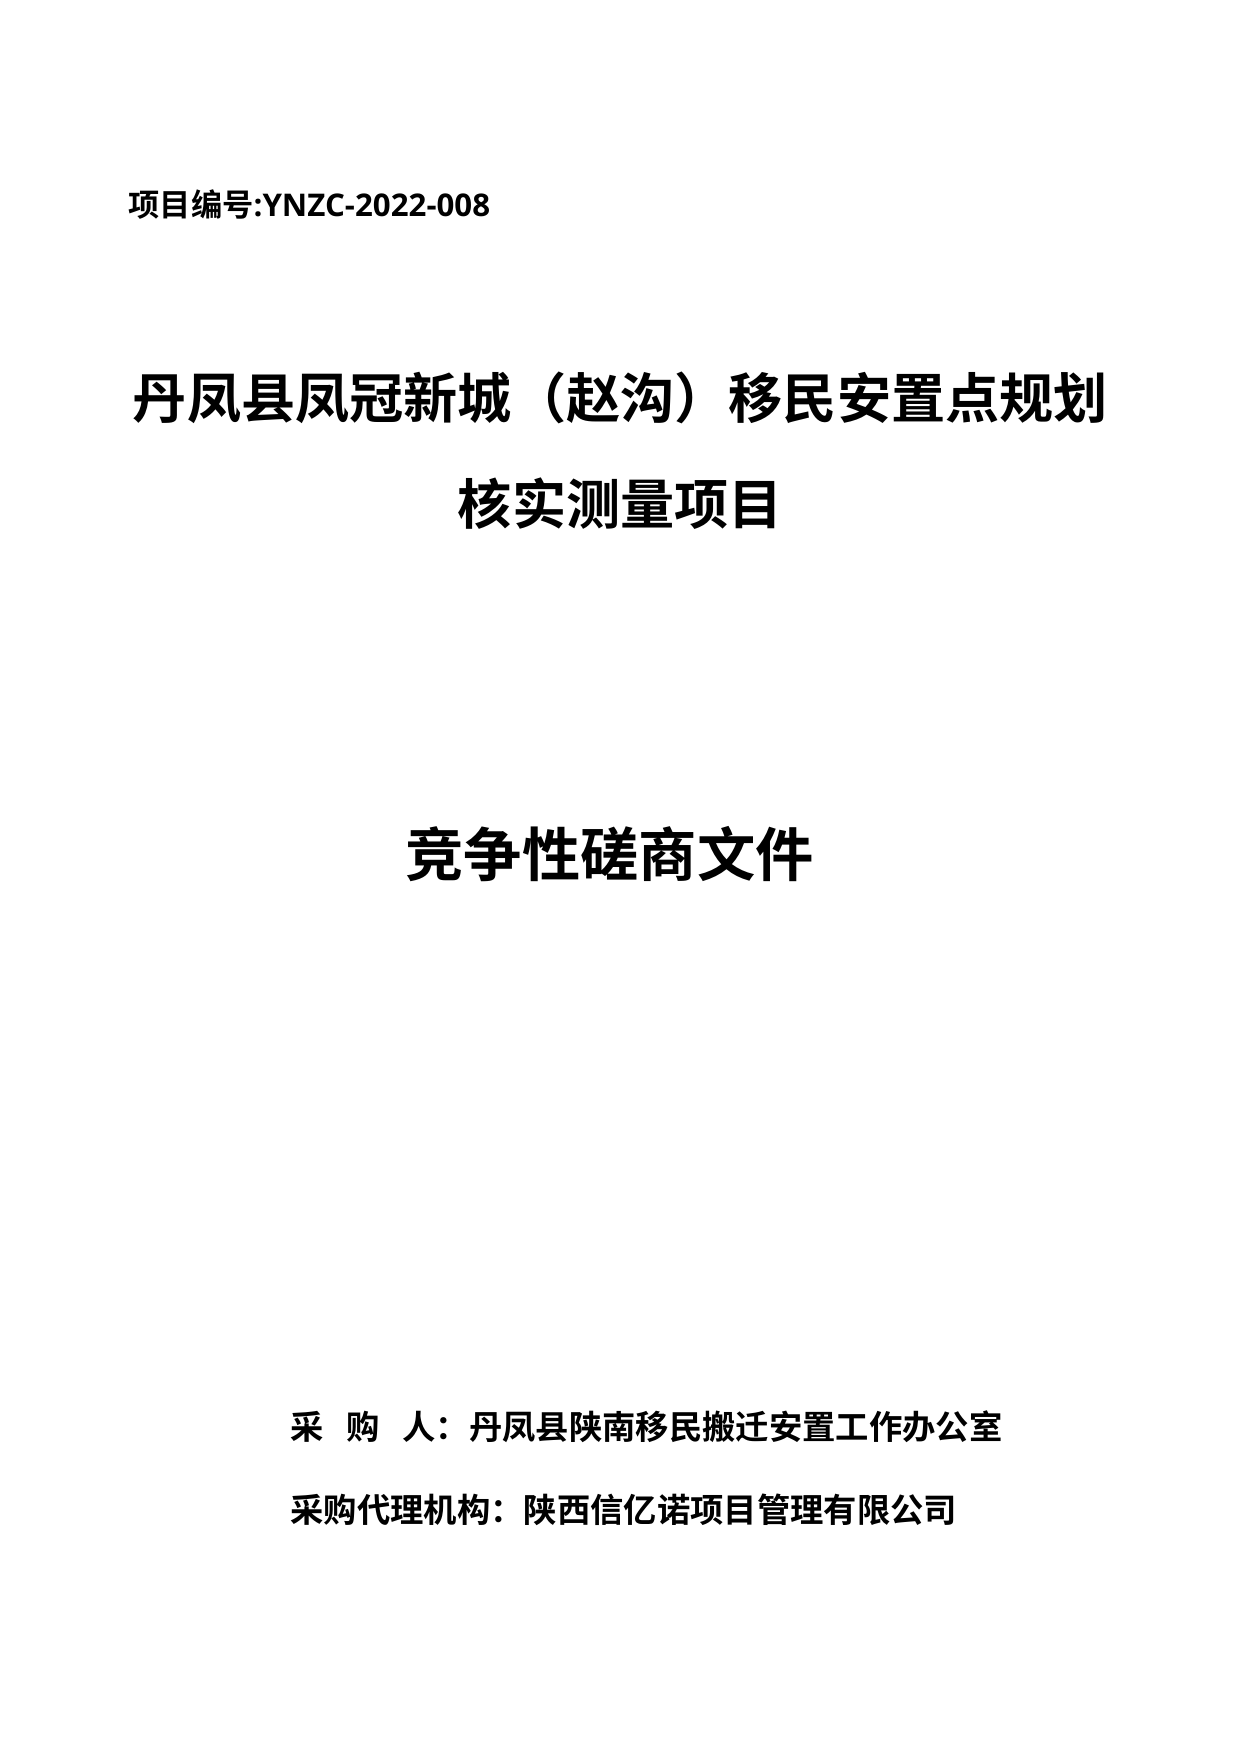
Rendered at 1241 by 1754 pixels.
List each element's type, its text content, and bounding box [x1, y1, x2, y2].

text 采购代理机构：陕西信亿诺项目管理有限公司 [112, 1456, 1128, 1539]
text 竞争性磋商文件 [112, 747, 1128, 893]
text 丹凤县凤冠新城（赵沟）移民安置点规划核实测量项目 [112, 355, 1128, 540]
text 采 购 人：丹凤县陕南移民搬迁安置工作办公室 [112, 1373, 1128, 1456]
text 项目编号:YNZC-2022-008 [112, 150, 1128, 233]
